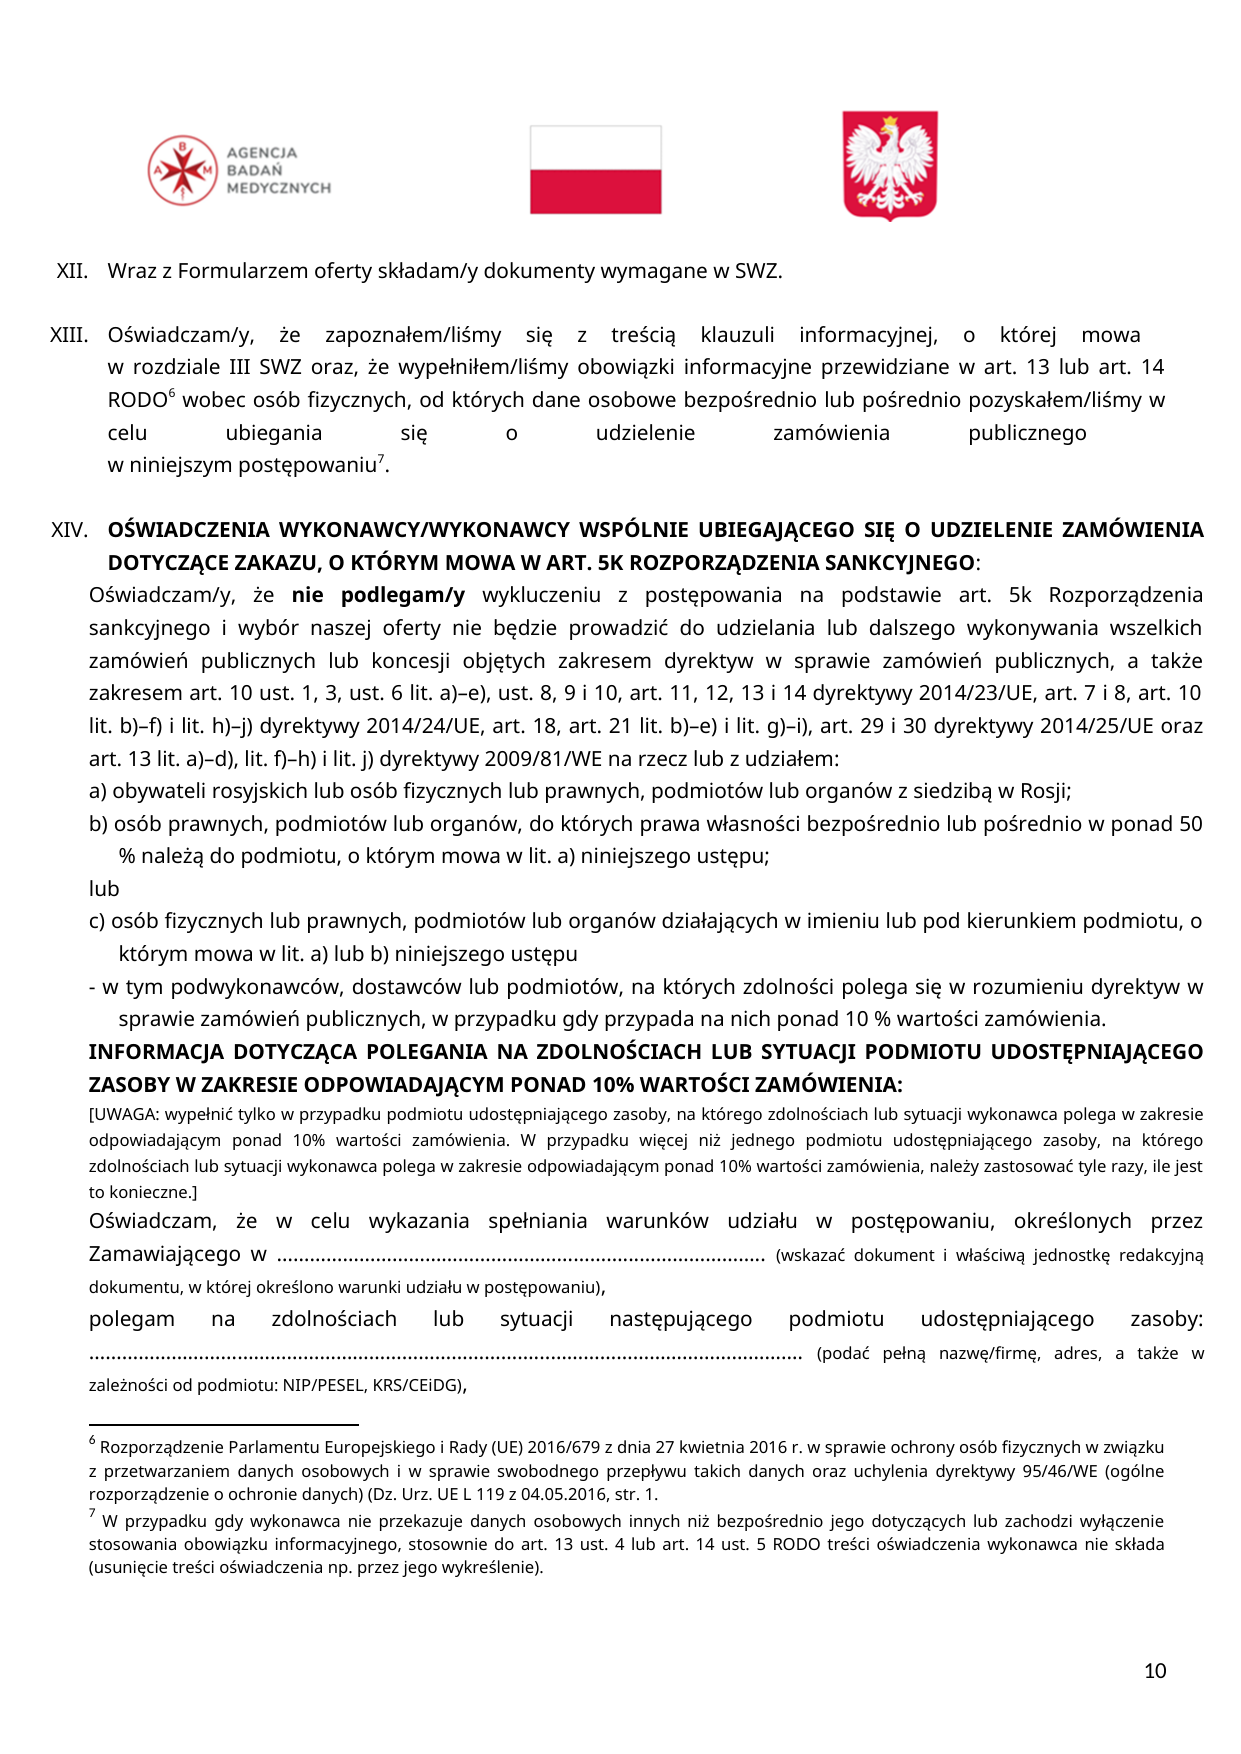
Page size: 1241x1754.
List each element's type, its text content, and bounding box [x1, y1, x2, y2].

text c) osób fizycznych lub prawnych, podmiotów lub organów działających w imieniu lub pod kierunkiem podmiotu, o którym mowa w lit. a) lub b) niniejszego ustępu [89, 907, 1205, 968]
text Oświadczam, że w celu wykazania spełniania warunków udziału w postępowaniu, określonych przez Zamawiającego w ………………………………………………………...………………….. (wskazać dokument i właściwą jednostkę redakcyjną dokumentu, w której określono warunki udziału w postępowaniu), [89, 1206, 1205, 1300]
text lub [89, 874, 1205, 902]
text - w tym podwykonawców, dostawców lub podmiotów, na których zdolności polega się w rozumieniu dyrektyw w sprawie zamówień publicznych, w przypadku gdy przypada na nich ponad 10 % wartości zamówienia. [89, 972, 1205, 1033]
text b) osób prawnych, podmiotów lub organów, do których prawa własności bezpośrednio lub pośrednio w ponad 50 % należą do podmiotu, o którym mowa w lit. a) niniejszego ustępu; [89, 809, 1205, 870]
text [UWAGA: wypełnić tylko w przypadku podmiotu udostępniającego zasoby, na którego zdolnościach lub sytuacji wykonawca polega w zakresie odpowiadającym ponad 10% wartości zamówienia. W przypadku więcej niż jednego podmiotu udostępniającego zasoby, na którego zdolnościach lub sytuacji wykonawca polega w zakresie odpowiadającym ponad 10% wartości zamówienia, należy zastosować tyle razy, ile jest to konieczne.] [89, 1102, 1205, 1203]
text INFORMACJA DOTYCZĄCA POLEGANIA NA ZDOLNOŚCIACH LUB SYTUACJI PODMIOTU UDOSTĘPNIAJĄCEGO ZASOBY W ZAKRESIE ODPOWIADAJĄCYM PONAD 10% WARTOŚCI ZAMÓWIENIA: [89, 1037, 1205, 1098]
text Oświadczam/y, że nie podlegam/y wykluczeniu z postępowania na podstawie art. 5k Rozporządzenia sankcyjnego i wybór naszej oferty nie będzie prowadzić do udzielania lub dalszego wykonywania wszelkich zamówień publicznych lub koncesji objętych zakresem dyrektyw w sprawie zamówień publicznych, a także zakresem art. 10 ust. 1, 3, ust. 6 lit. a)–e), ust. 8, 9 i 10, art. 11, 12, 13 i 14 dyrektywy 2014/23/UE, art. 7 i 8, art. 10 lit. b)–f) i lit. h)–j) dyrektywy 2014/24/UE, art. 18, art. 21 lit. b)–e) i lit. g)–i), art. 29 i 30 dyrektywy 2014/25/UE oraz art. 13 lit. a)–d), lit. f)–h) i lit. j) dyrektywy 2009/81/WE na rzecz lub z udziałem: [89, 581, 1205, 772]
text a) obywateli rosyjskich lub osób fizycznych lub prawnych, podmiotów lub organów z siedzibą w Rosji; [89, 776, 1205, 805]
picture [126, 101, 1041, 222]
list Oświadczam/y, że zapoznałem/liśmy się z treścią klauzuli informacyjnej, o której mowa w rozdziale III SWZ oraz, że wypełniłem/liśmy obowiązki informacyjne przewidziane w art. 13 lub art. 14 RODO wobec osób fizycznych, od których dane osobowe bezpośrednio lub pośrednio pozyskałem/liśmy w celu ubiegania się o udzielenie zamówienia publicznego w niniejszym postępowaniu. [89, 320, 1166, 479]
text polegam na zdolnościach lub sytuacji następującego podmiotu udostępniającego zasoby: ………………………………………………………………………...…………………………………….… (podać pełną nazwę/firmę, adres, a także w zależności od podmiotu: NIP/PESEL, KRS/CEiDG), [89, 1304, 1205, 1398]
list Wraz z Formularzem oferty składam/y dokumenty wymagane w SWZ. [89, 257, 1166, 285]
list OŚWIADCZENIA WYKONAWCY/WYKONAWCY WSPÓLNIE UBIEGAJĄCEGO SIĘ O UDZIELENIE ZAMÓWIENIA DOTYCZĄCE ZAKAZU, O KTÓRYM MOWA W ART. 5K ROZPORZĄDZENIA SANKCYJNEGO: [89, 515, 1205, 576]
